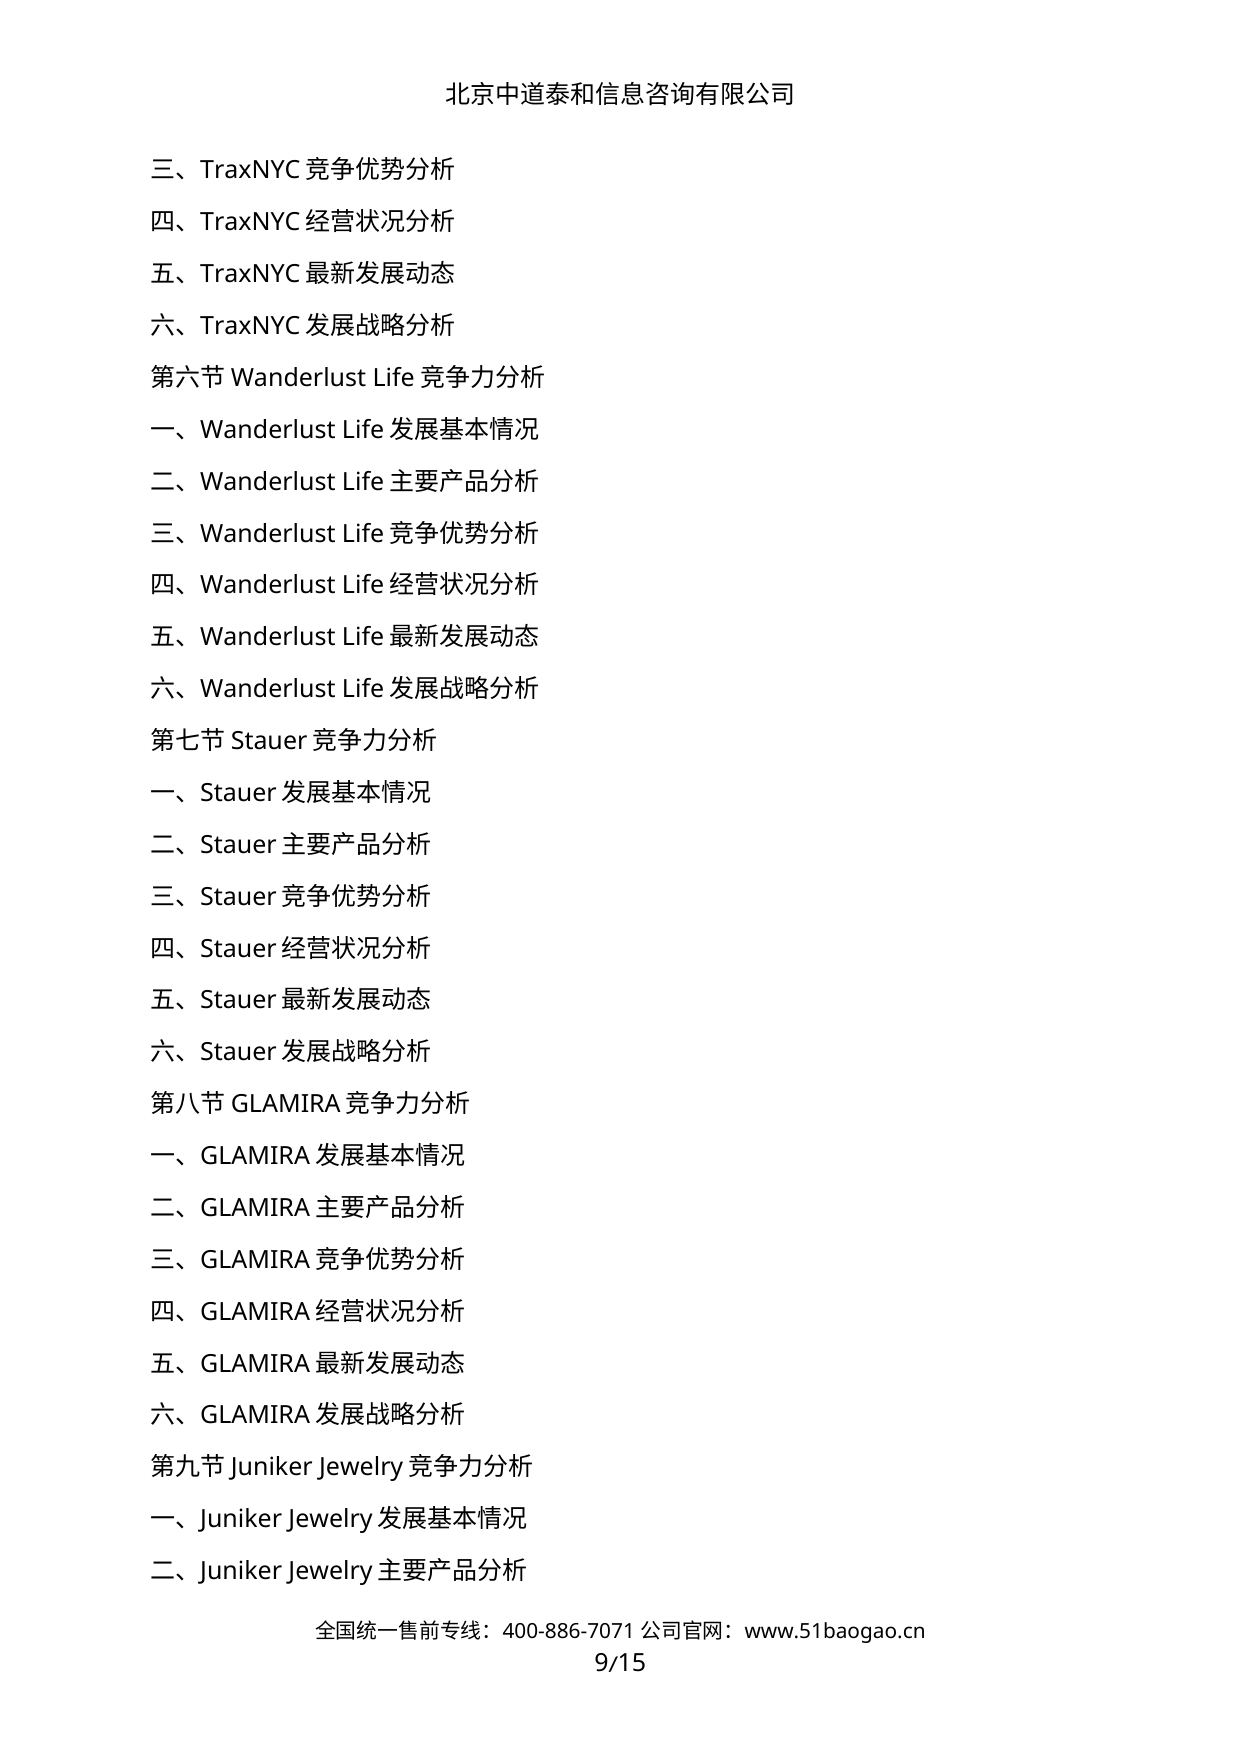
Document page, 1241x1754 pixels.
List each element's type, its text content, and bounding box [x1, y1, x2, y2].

text 六、Wanderlust Life发展战略分析 [150, 669, 1090, 705]
text 二、Juniker Jewelry主要产品分析 [150, 1551, 1090, 1587]
text 一、Wanderlust Life发展基本情况 [150, 409, 1090, 446]
text 四、GLAMIRA经营状况分析 [150, 1291, 1090, 1327]
text 四、Wanderlust Life经营状况分析 [150, 565, 1090, 601]
text 二、GLAMIRA主要产品分析 [150, 1187, 1090, 1224]
text 第七节 Stauer竞争力分析 [150, 721, 1090, 757]
text 二、Wanderlust Life主要产品分析 [150, 461, 1090, 497]
text 一、Juniker Jewelry发展基本情况 [150, 1499, 1090, 1535]
text 四、TraxNYC经营状况分析 [150, 202, 1090, 238]
text 五、Wanderlust Life最新发展动态 [150, 617, 1090, 653]
text 四、Stauer经营状况分析 [150, 928, 1090, 964]
text 第六节 Wanderlust Life竞争力分析 [150, 357, 1090, 394]
text 第九节 Juniker Jewelry竞争力分析 [150, 1447, 1090, 1483]
text 六、Stauer发展战略分析 [150, 1032, 1090, 1068]
text 六、TraxNYC发展战略分析 [150, 306, 1090, 342]
text 五、Stauer最新发展动态 [150, 980, 1090, 1016]
text 一、GLAMIRA发展基本情况 [150, 1136, 1090, 1172]
text 三、GLAMIRA竞争优势分析 [150, 1239, 1090, 1276]
text 五、GLAMIRA最新发展动态 [150, 1343, 1090, 1379]
text 第八节 GLAMIRA竞争力分析 [150, 1084, 1090, 1120]
text 一、Stauer发展基本情况 [150, 772, 1090, 809]
text 六、GLAMIRA发展战略分析 [150, 1395, 1090, 1431]
text 三、Stauer竞争优势分析 [150, 876, 1090, 912]
text 二、Stauer主要产品分析 [150, 824, 1090, 861]
text 五、TraxNYC最新发展动态 [150, 254, 1090, 290]
text 三、TraxNYC竞争优势分析 [150, 150, 1090, 186]
text 三、Wanderlust Life竞争优势分析 [150, 513, 1090, 549]
